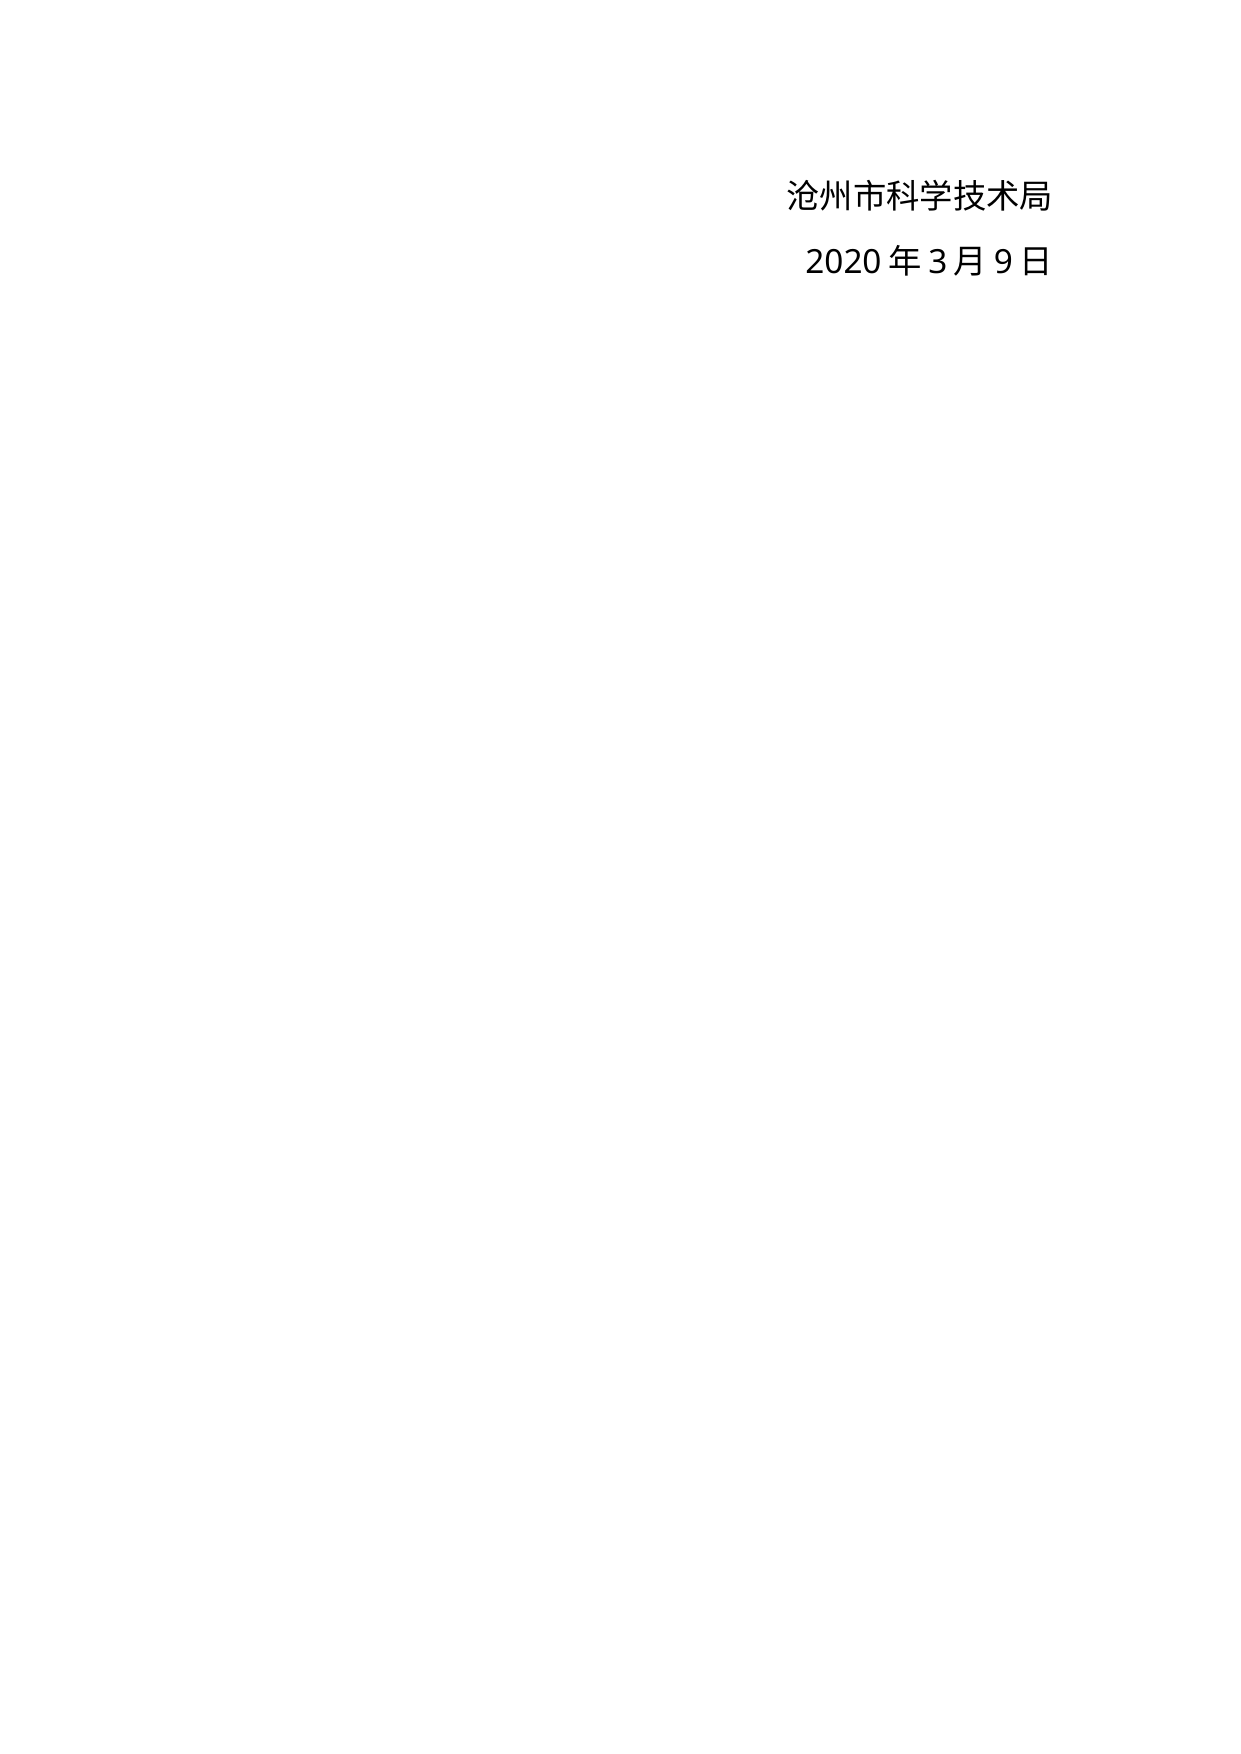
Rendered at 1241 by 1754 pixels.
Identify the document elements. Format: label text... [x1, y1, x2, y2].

text 沧州市科学技术局 [187, 162, 1053, 227]
text 2020年3月9日 [187, 227, 1053, 292]
